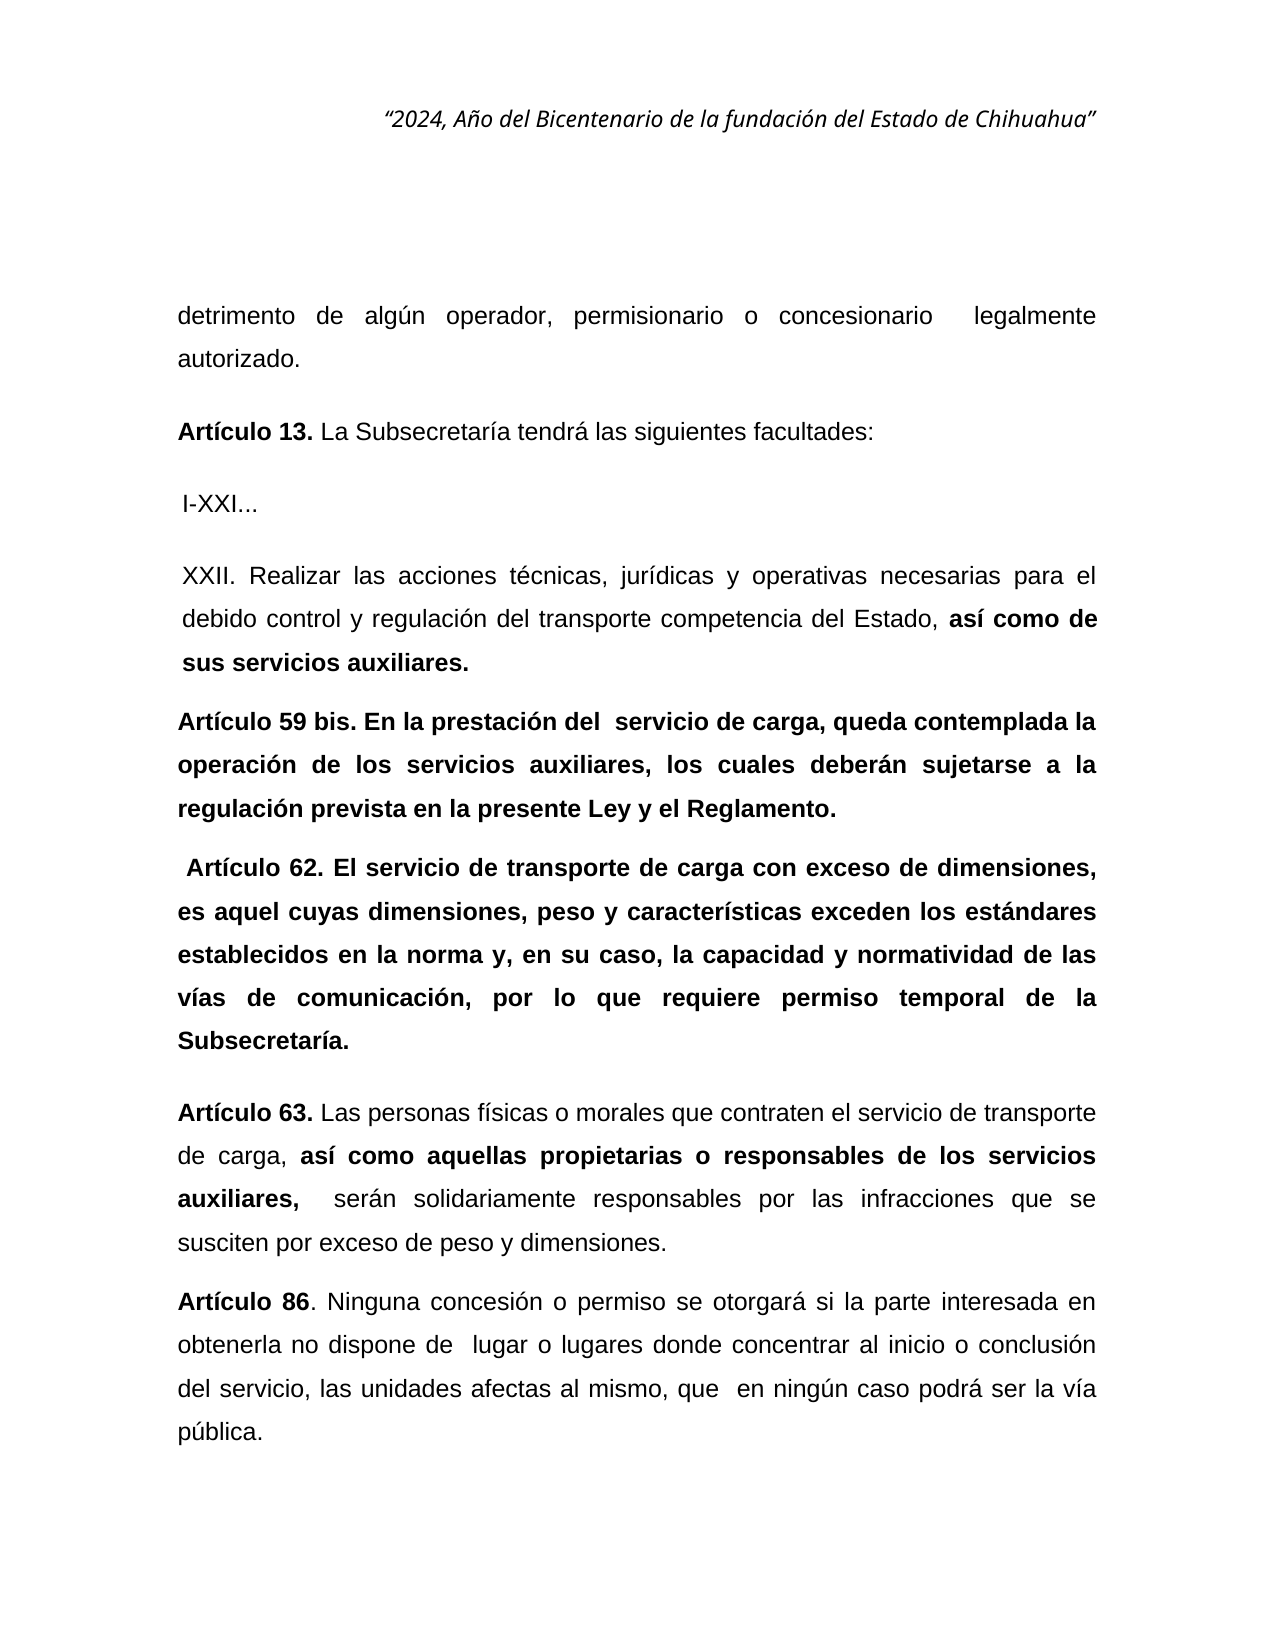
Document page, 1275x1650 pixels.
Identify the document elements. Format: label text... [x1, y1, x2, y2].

text Artículo 13. La Subsecretaría tendrá las siguientes facultades: [177, 417, 1098, 445]
text Artículo 86. Ninguna concesión o permiso se otorgará si la parte interesada en obtenerla no dispone de lugar o lugares donde concentrar al inicio o conclusión del servicio, las unidades afectas al mismo, que en ningún caso podrá ser la vía pública. [177, 1287, 1098, 1445]
text Artículo 59 bis. En la prestación del servicio de carga, queda contemplada la operación de los servicios auxiliares, los cuales deberán sujetarse a la regulación prevista en la presente Ley y el Reglamento. [177, 707, 1098, 822]
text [177, 301, 1098, 373]
text XXII. Realizar las acciones técnicas, jurídicas y operativas necesarias para el debido control y regulación del transporte competencia del Estado, así como de sus servicios auxiliares. [182, 561, 1098, 676]
text I-XXI... [182, 489, 1098, 518]
text Artículo 62. El servicio de transporte de carga con exceso de dimensiones, es aquel cuyas dimensiones, peso y características exceden los estándares establecidos en la norma y, en su caso, la capacidad y normatividad de las vías de comunicación, por lo que requiere permiso temporal de la Subsecretaría. [177, 853, 1098, 1054]
text Artículo 63. Las personas físicas o morales que contraten el servicio de transporte de carga, así como aquellas propietarias o responsables de los servicios auxiliares, serán solidariamente responsables por las infracciones que se susciten por exceso de peso y dimensiones. [177, 1098, 1098, 1256]
